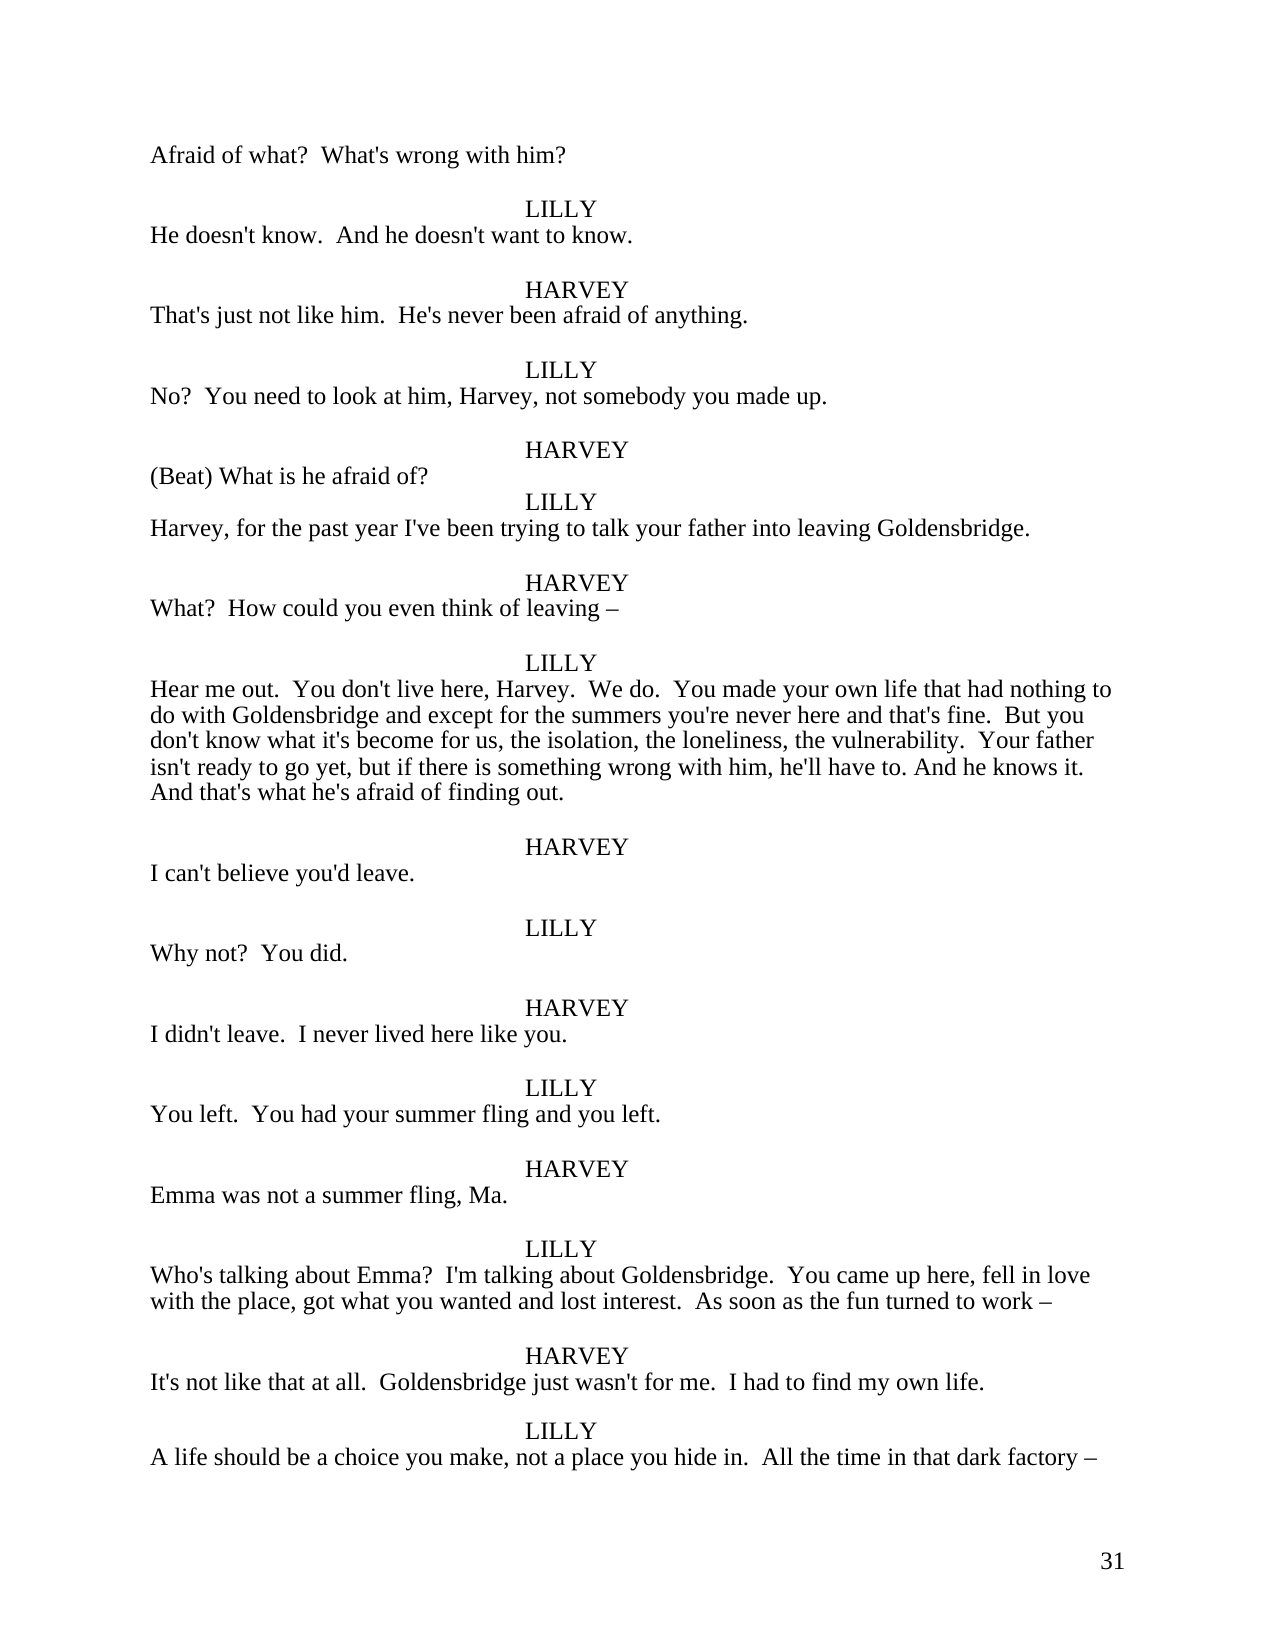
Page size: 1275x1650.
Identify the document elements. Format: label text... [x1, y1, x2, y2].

text LILLY [150, 1237, 1125, 1263]
text Afraid of what? What's wrong with him? [150, 142, 1125, 168]
text Who's talking about Emma? I'm talking about Goldensbridge. You came up here, fell in love with the place, got what you wanted and lost interest. As soon as the fun turned to work – [150, 1263, 1125, 1315]
text Emma was not a summer fling, Ma. [150, 1182, 1125, 1208]
text A life should be a choice you make, not a place you hide in. All the time in that dark factory – [150, 1445, 1125, 1471]
text HARVEY [150, 438, 1125, 464]
text LILLY [150, 651, 1125, 677]
text HARVEY [150, 570, 1125, 596]
text HARVEY [150, 1157, 1125, 1182]
text I can't believe you'd leave. [150, 861, 1125, 887]
text That's just not like him. He's never been afraid of anything. [150, 303, 1125, 329]
text HARVEY [150, 835, 1125, 861]
text Why not? You did. [150, 941, 1125, 967]
text It's not like that at all. Goldensbridge just wasn't for me. I had to find my own life. [150, 1369, 1125, 1395]
text You left. You had your summer fling and you left. [150, 1102, 1125, 1128]
text No? You need to look at him, Harvey, not somebody you made up. [150, 384, 1125, 409]
text LILLY [150, 915, 1125, 941]
text HARVEY [150, 1343, 1125, 1369]
text I didn't leave. I never lived here like you. [150, 1022, 1125, 1047]
text Harvey, for the past year I've been trying to talk your father into leaving Goldensbridge. [150, 516, 1125, 542]
text HARVEY [150, 996, 1125, 1022]
text LILLY [150, 1076, 1125, 1102]
text LILLY [150, 358, 1125, 384]
text He doesn't know. And he doesn't want to know. [150, 223, 1125, 249]
text What? How could you even think of leaving – [150, 596, 1125, 622]
text LILLY [150, 197, 1125, 223]
text Hear me out. You don't live here, Harvey. We do. You made your own life that had nothing to do with Goldensbridge and except for the summers you're never here and that's fine. But you don't know what it's become for us, the isolation, the loneliness, the vulnerability. Your father isn't ready to go yet, but if there is something wrong with him, he'll have to. And he knows it. And that's what he's afraid of finding out. [150, 677, 1125, 806]
text LILLY [150, 1419, 1125, 1445]
text LILLY [150, 490, 1125, 516]
text (Beat) What is he afraid of? [150, 464, 1125, 490]
text HARVEY [150, 277, 1125, 303]
